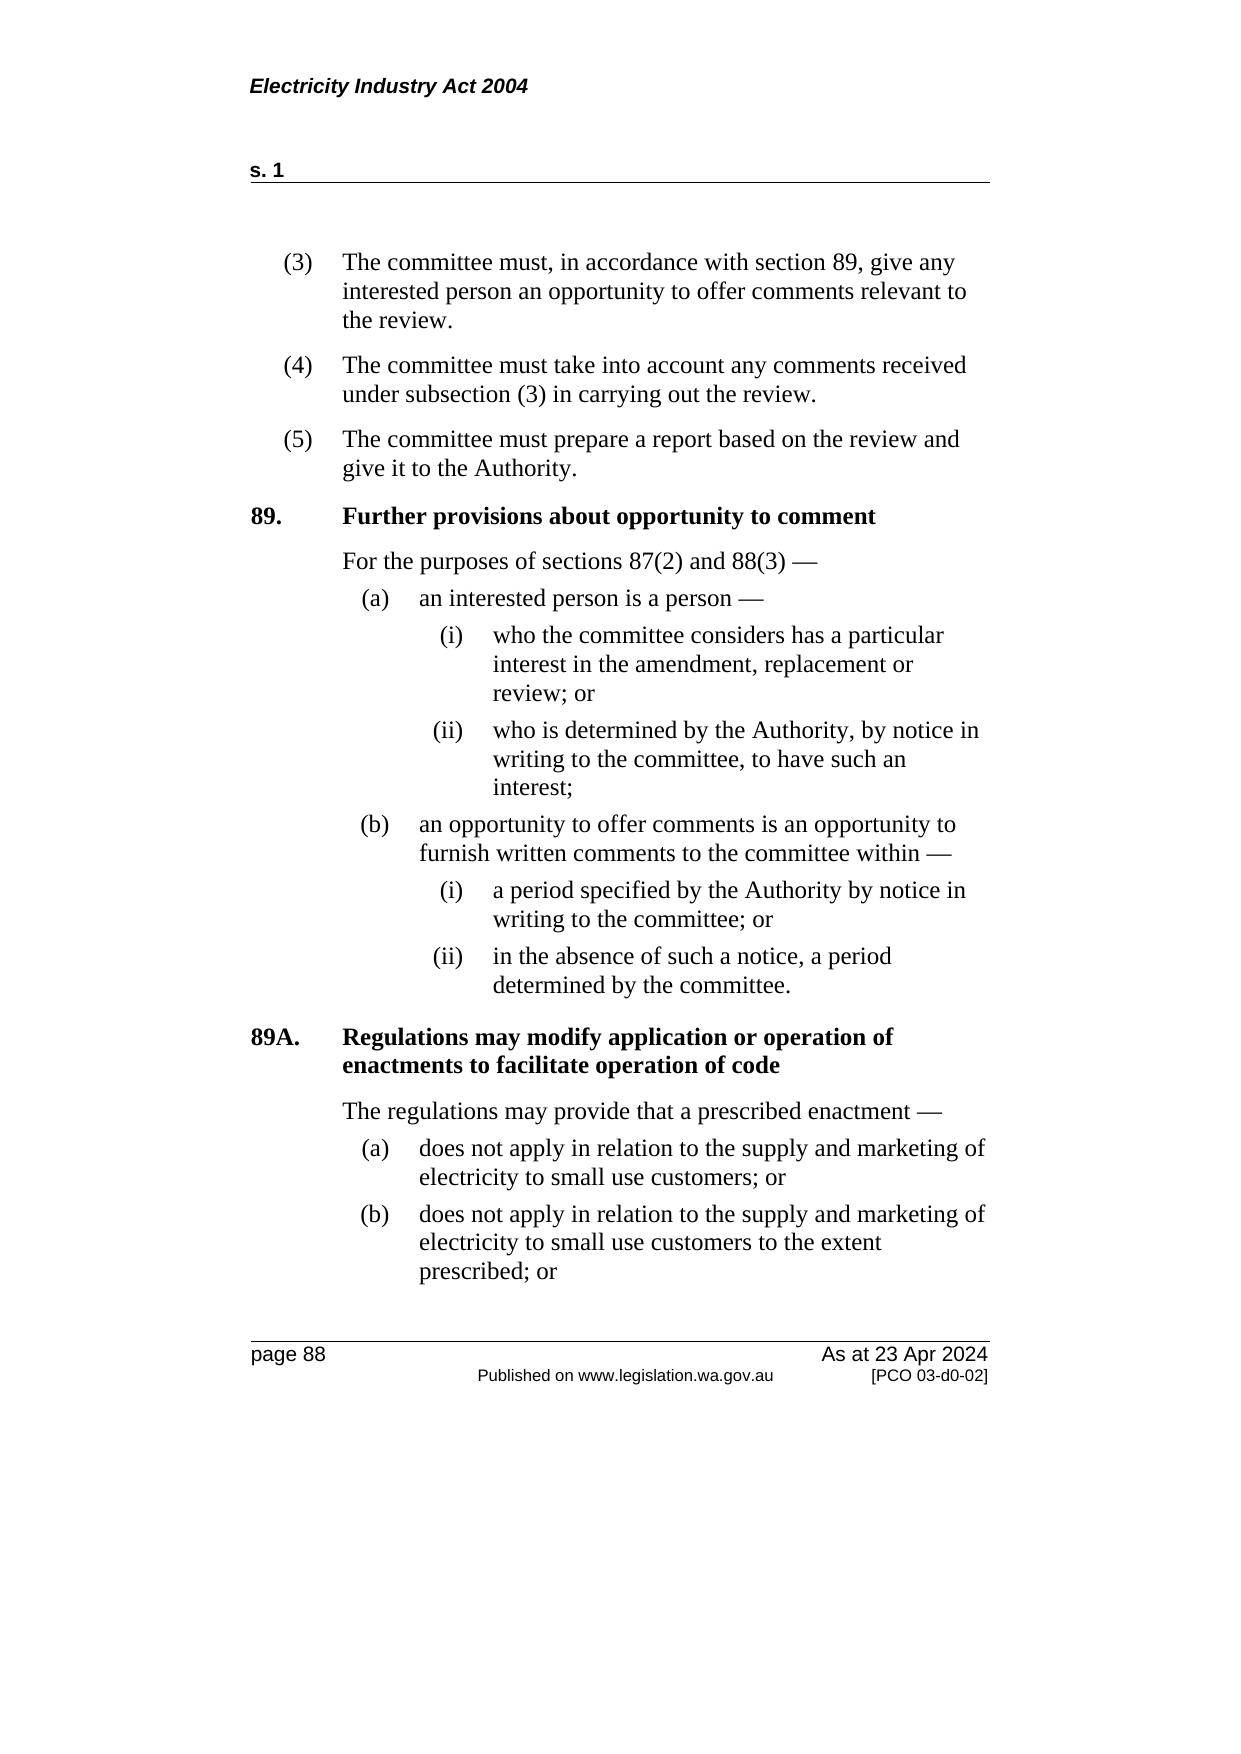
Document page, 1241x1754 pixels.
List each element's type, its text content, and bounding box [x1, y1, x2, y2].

text (ii) who is determined by the Authority, by notice in writing to the committee, to have such an interest; [251, 715, 990, 801]
text (i) a period specified by the Authority by notice in writing to the committee; or [251, 875, 990, 933]
text For the purposes of sections 87(2) and 88(3) — [251, 546, 990, 575]
text (ii) in the absence of such a notice, a period determined by the committee. [251, 941, 990, 999]
text (a) an interested person is a person — [251, 583, 990, 612]
subtitle 89A. Regulations may modify application or operation of enactments to facilitate operation of code [251, 1022, 990, 1079]
text (5) The committee must prepare a report based on the review and give it to the Authority. [251, 424, 990, 482]
text (b) an opportunity to offer comments is an opportunity to furnish written comments to the committee within — [251, 809, 990, 867]
text (b) does not apply in relation to the supply and marketing of electricity to small use customers to the extent prescribed; or [251, 1199, 990, 1285]
text The regulations may provide that a prescribed enactment — [251, 1096, 990, 1124]
text (4) The committee must take into account any comments received under subsection (3) in carrying out the review. [251, 350, 990, 408]
text (3) The committee must, in accordance with section 89, give any interested person an opportunity to offer comments relevant to the review. [251, 247, 990, 334]
text (i) who the committee considers has a particular interest in the amendment, replacement or review; or [251, 620, 990, 707]
text (a) does not apply in relation to the supply and marketing of electricity to small use customers; or [251, 1133, 990, 1190]
subtitle 89. Further provisions about opportunity to comment [251, 501, 990, 529]
